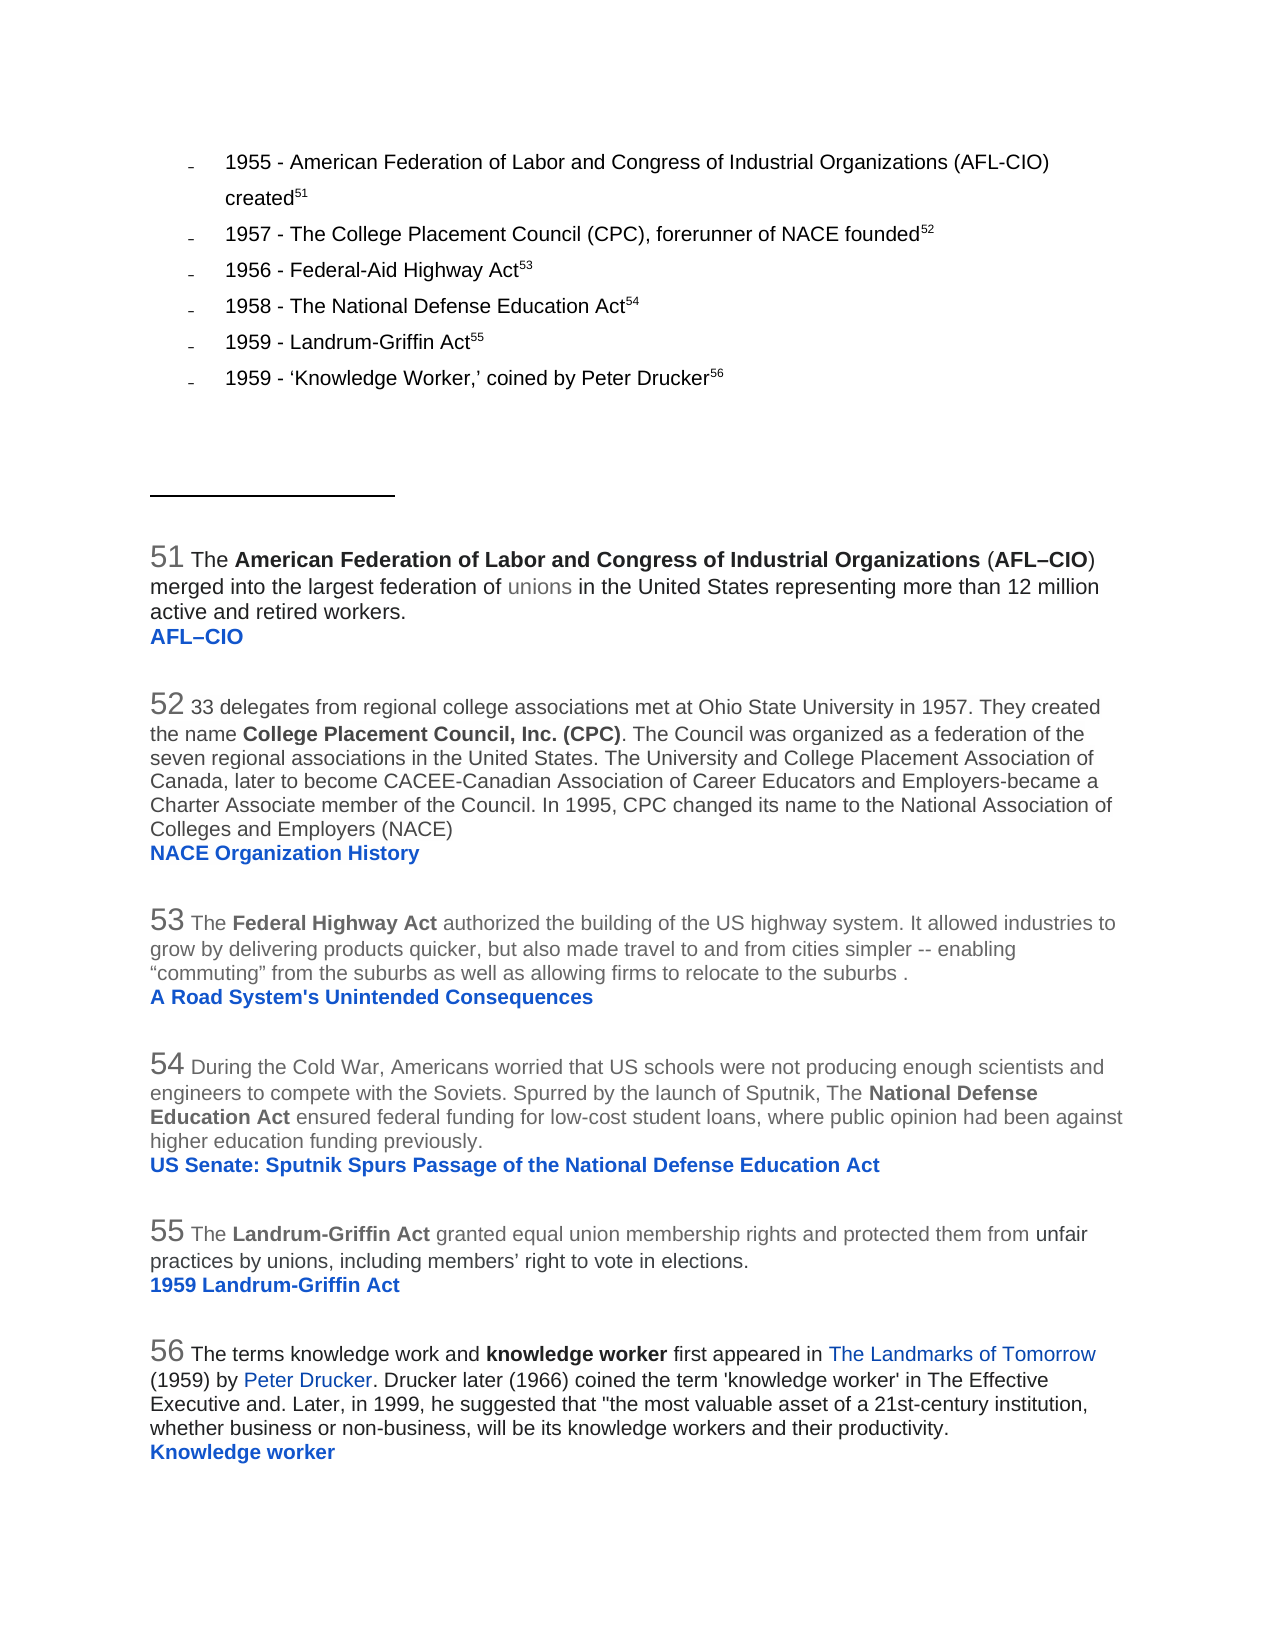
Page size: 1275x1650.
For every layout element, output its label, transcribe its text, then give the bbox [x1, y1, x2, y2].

list 1959 - ‘Knowledge Worker,’ coined by Peter Drucker [187, 366, 1125, 389]
list 1956 - Federal-Aid Highway Act [187, 258, 1125, 282]
list 1957 - The College Placement Council (CPC), forerunner of NACE founded [187, 222, 1125, 246]
list 1958 - The National Defense Education Act [187, 294, 1125, 318]
list 1959 - Landrum-Griffin Act [187, 330, 1125, 354]
list 1955 - American Federation of Labor and Congress of Industrial Organizations (AFL-CIO) created [187, 150, 1125, 210]
